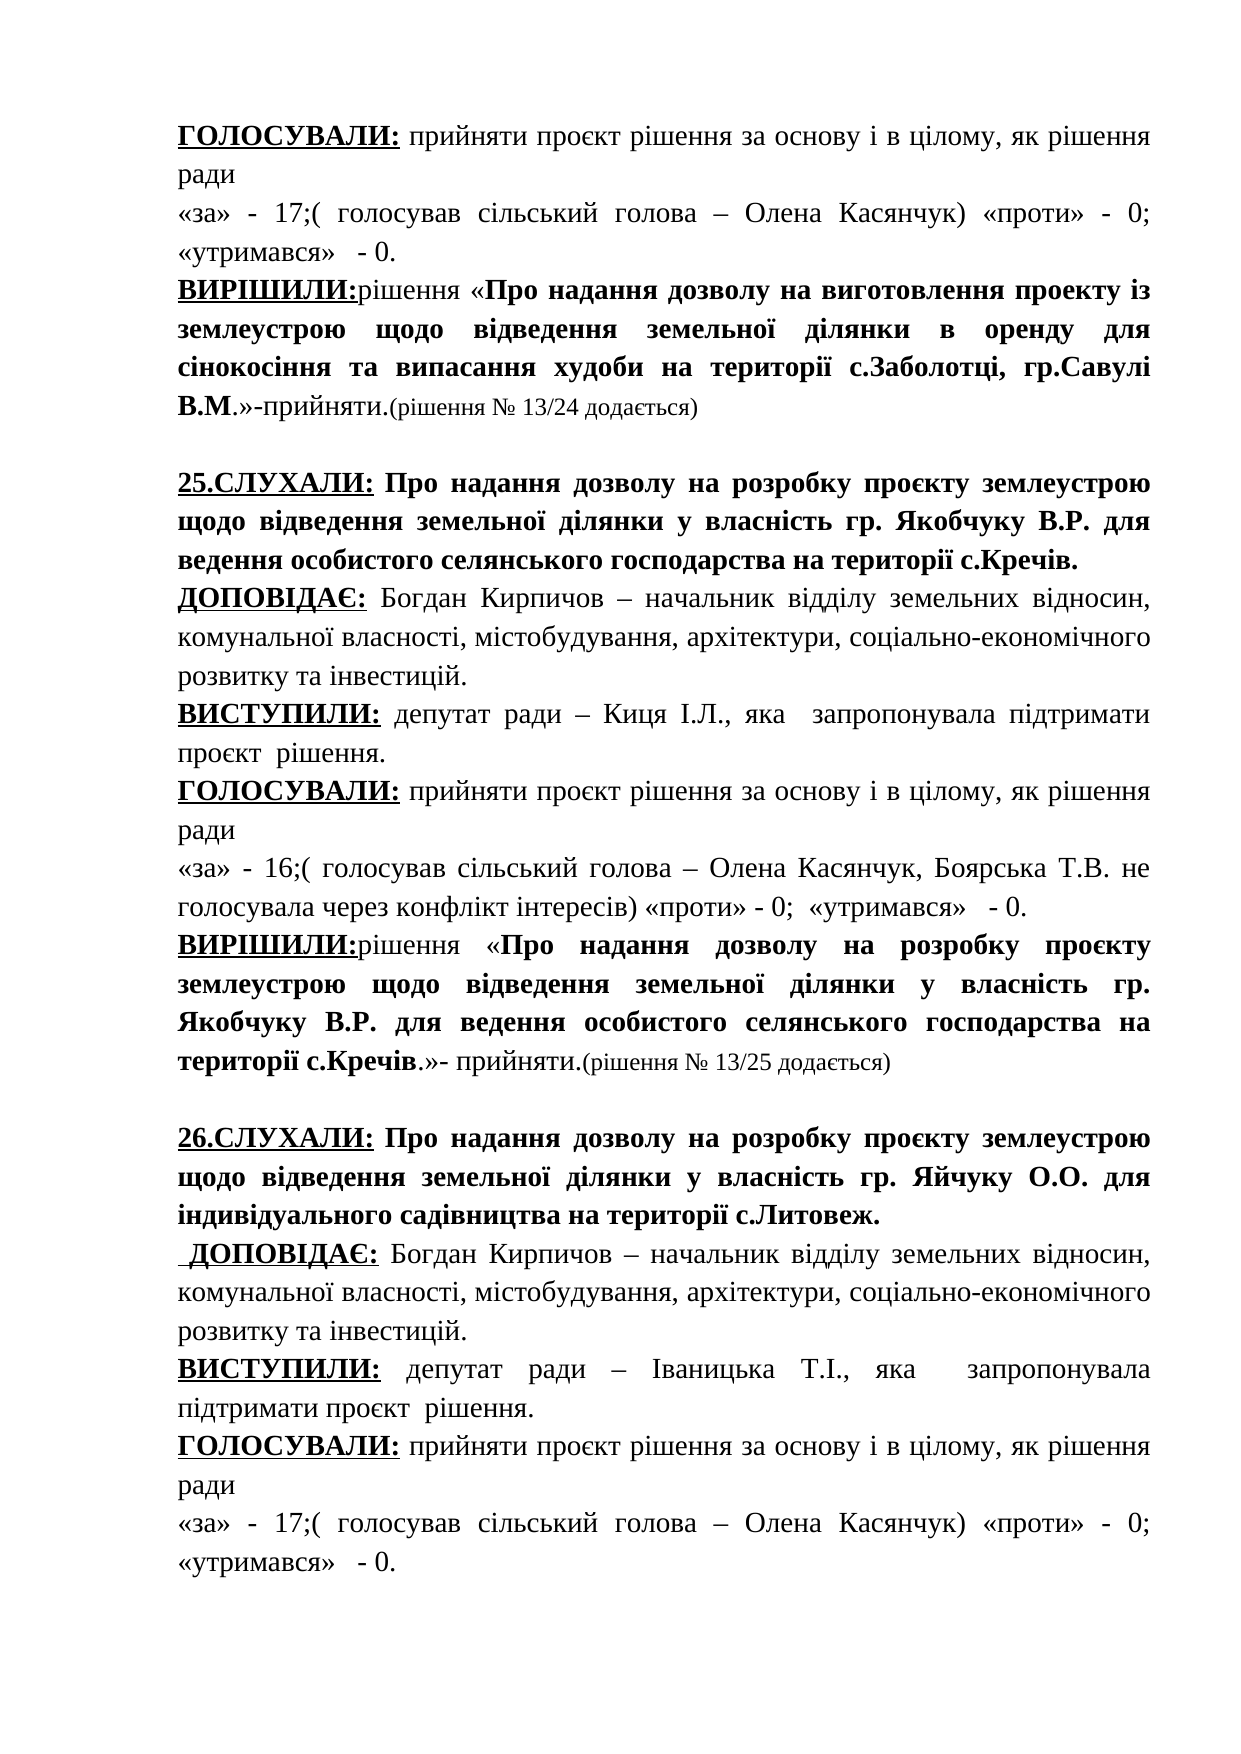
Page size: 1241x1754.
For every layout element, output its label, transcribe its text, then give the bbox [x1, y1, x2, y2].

text ГОЛОСУВАЛИ: прийняти проєкт рішення за основу і в цілому, як рішення ради [177, 1428, 1152, 1501]
text «за» - 17;( голосував сільський голова – Олена Касянчук) «проти» - 0; «утримався» - 0. [177, 195, 1152, 267]
text ВИСТУПИЛИ: депутат ради – Киця І.Л., яка запропонувала підтримати проєкт рішення. [177, 696, 1152, 768]
text ВИРІШИЛИ:рішення «Про надання дозволу на розробку проєкту землеустрою щодо відведення земельної ділянки у власність гр. Якобчуку В.Р. для ведення особистого селянського господарства на території с.Кречів.»- прийняти.(рішення № 13/25 додається) [177, 927, 1152, 1077]
text 26.СЛУХАЛИ: Про надання дозволу на розробку проєкту землеустрою щодо відведення земельної ділянки у власність гр. Яйчуку О.О. для індивідуального садівництва на території с.Литовеж. [177, 1120, 1152, 1231]
text ВИСТУПИЛИ: депутат ради – Іваницька Т.І., яка запропонувала підтримати проєкт рішення. [177, 1351, 1152, 1423]
text 25.СЛУХАЛИ: Про надання дозволу на розробку проєкту землеустрою щодо відведення земельної ділянки у власність гр. Якобчуку В.Р. для ведення особистого селянського господарства на території с.Кречів. [177, 465, 1152, 576]
text «за» - 16;( голосував сільський голова – Олена Касянчук, Боярська Т.В. не голосувала через конфлікт інтересів) «проти» - 0; «утримався» - 0. [177, 850, 1152, 922]
text ВИРІШИЛИ:рішення «Про надання дозволу на виготовлення проекту із землеустрою щодо відведення земельної ділянки в оренду для сінокосіння та випасання худоби на території с.Заболотці, гр.Савулі В.М.»-прийняти.(рішення № 13/24 додається) [177, 272, 1152, 421]
text ГОЛОСУВАЛИ: прийняти проєкт рішення за основу і в цілому, як рішення ради [177, 773, 1152, 845]
text «за» - 17;( голосував сільський голова – Олена Касянчук) «проти» - 0; «утримався» - 0. [177, 1506, 1152, 1578]
text ГОЛОСУВАЛИ: прийняти проєкт рішення за основу і в цілому, як рішення ради [177, 118, 1152, 190]
